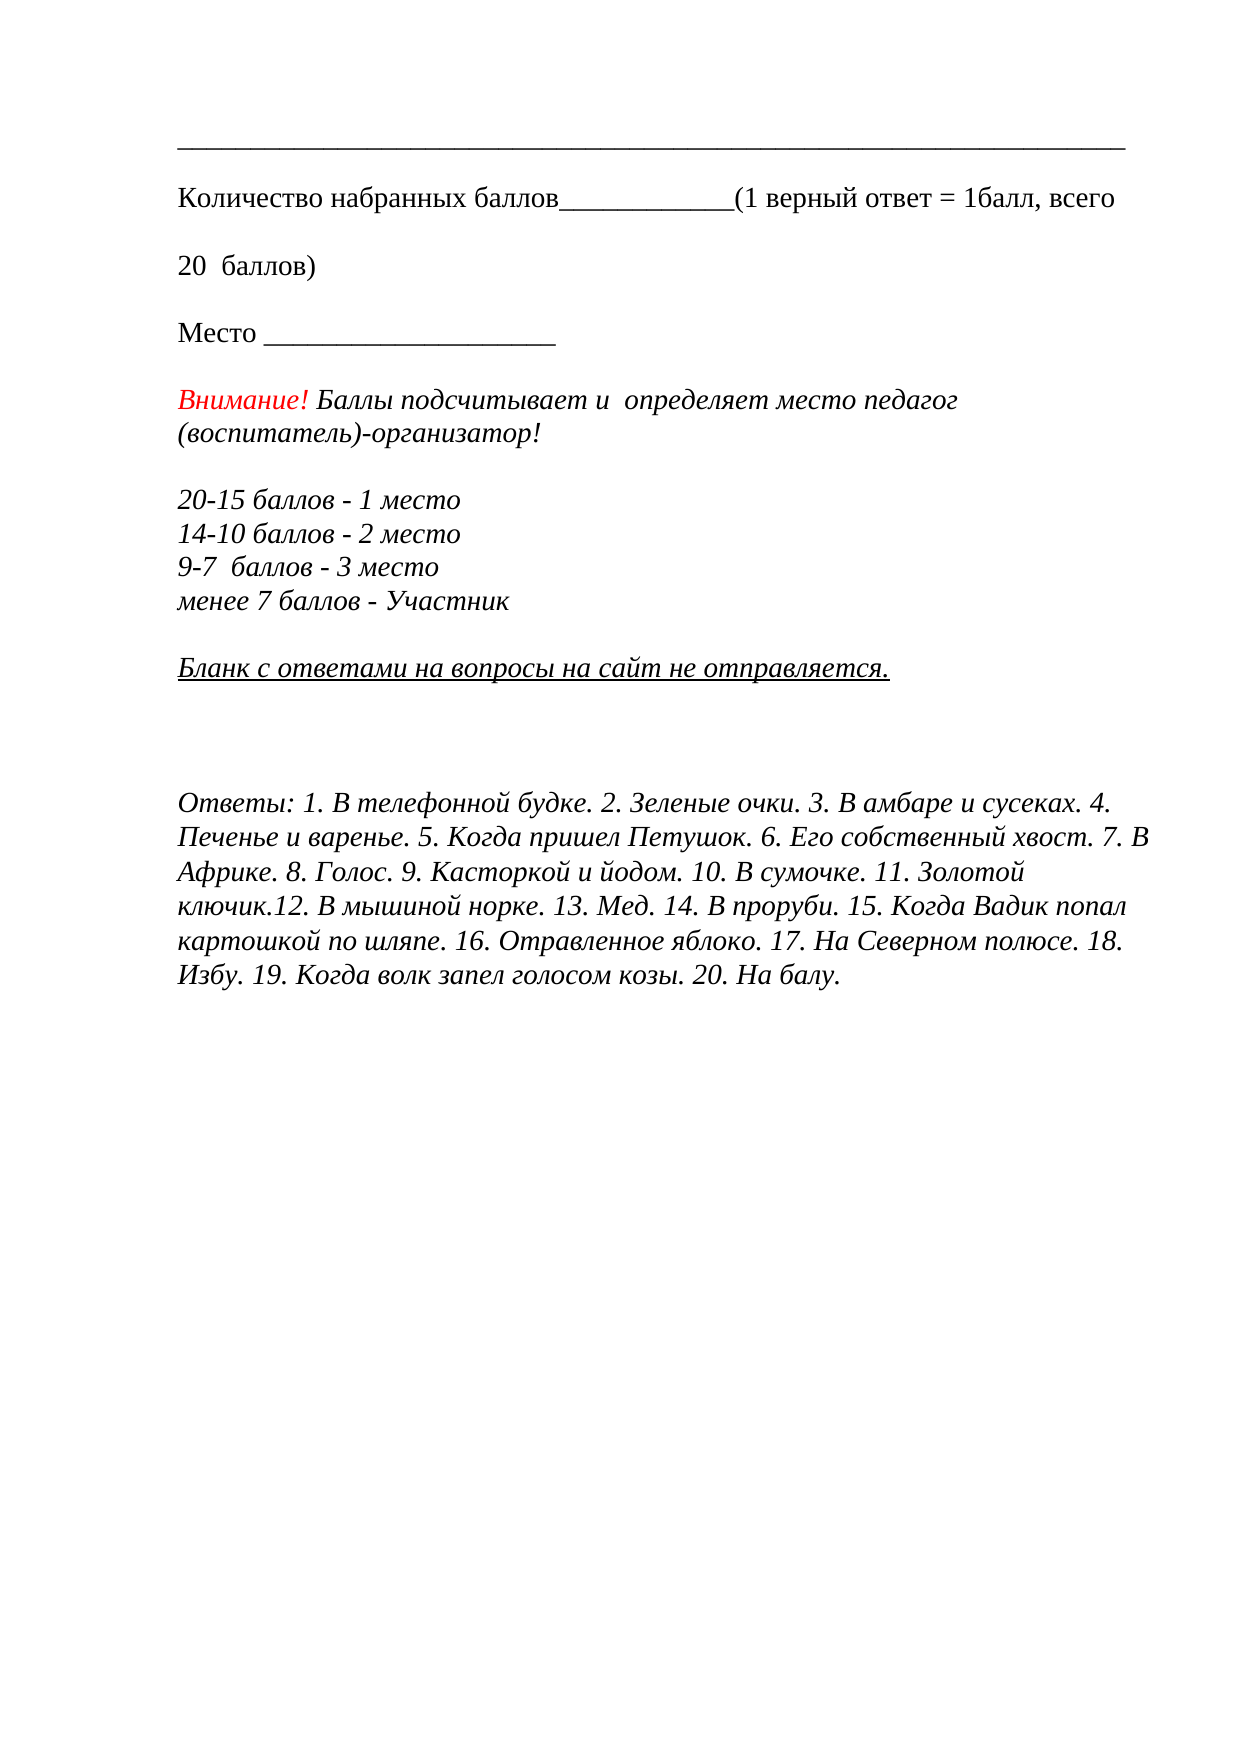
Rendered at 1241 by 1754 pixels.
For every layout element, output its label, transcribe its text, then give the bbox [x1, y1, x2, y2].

text 14-10 баллов - 2 место [177, 516, 1152, 549]
text _________________________________________________________________ [177, 118, 1152, 152]
text 20-15 баллов - 1 место [177, 482, 1152, 516]
text 20 баллов) [177, 248, 1152, 281]
text менее 7 баллов - Участник [177, 583, 1152, 617]
text Внимание! Баллы подсчитывает и определяет место педагог (воспитатель)-организатор! [177, 382, 1152, 449]
text 9-7 баллов - 3 место [177, 549, 1152, 583]
text Место ____________________ [177, 315, 1152, 348]
text Ответы: 1. В телефонной будке. 2. Зеленые очки. 3. В амбаре и сусеках. 4. Печенье и варенье. 5. Когда пришел Петушок. 6. Его собственный хвост. 7. В Африке. 8. Голос. 9. Касторкой и йодом. 10. В сумочке. 11. Золотой ключик.12. В мышиной норке. 13. Мед. 14. В проруби. 15. Когда Вадик попал картошкой по шляпе. 16. Отравленное яблоко. 17. На Северном полюсе. 18. Избу. 19. Когда волк запел голосом козы. 20. На балу. [177, 784, 1152, 1059]
text Количество набранных баллов____________(1 верный ответ = 1балл, всего [177, 181, 1152, 214]
text Бланк с ответами на вопросы на сайт не отправляется. [177, 650, 1152, 684]
